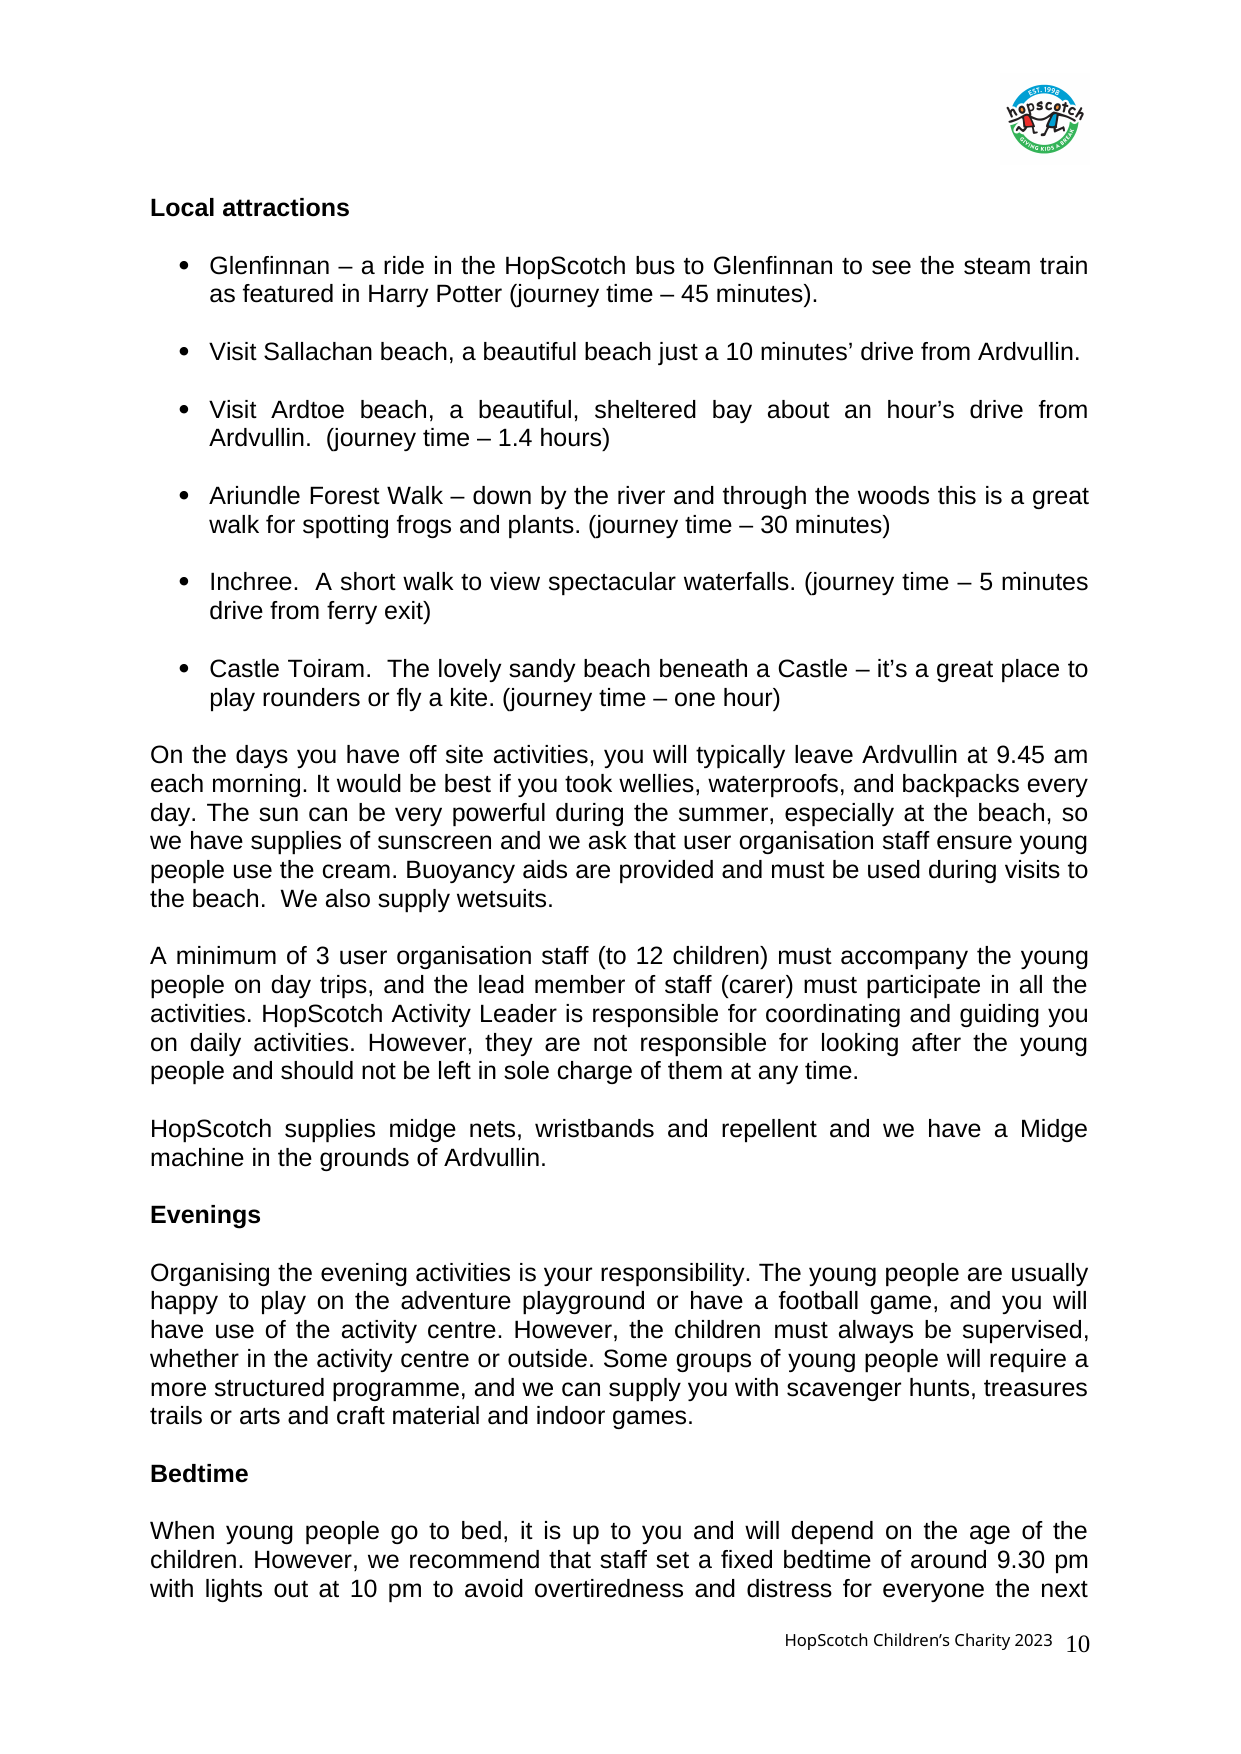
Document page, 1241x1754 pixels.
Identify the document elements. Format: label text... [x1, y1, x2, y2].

list Castle Toiram. The lovely sandy beach beneath a Castle – it’s a great place to play rounders or fly a kite. (journey time – one hour) [179, 654, 1090, 711]
list Ariundle Forest Walk – down by the river and through the woods this is a great walk for spotting frogs and plants. (journey time – 30 minutes) [179, 481, 1090, 538]
text Organising the evening activities is your responsibility. The young people are usually happy to play on the adventure playground or have a football game, and you will have use of the activity centre. However, the children must always be supervised, whether in the activity centre or outside. Some groups of young people will require a more structured programme, and we can supply you with scavenger hunts, treasures trails or arts and craft material and indoor games. [150, 1257, 1090, 1430]
text Bedtime [150, 1459, 1090, 1487]
list Visit Ardtoe beach, a beautiful, sheltered bay about an hour’s drive from Ardvullin. (journey time – 1.4 hours) [179, 394, 1090, 452]
text HopScotch supplies midge nets, wristbands and repellent and we have a Midge machine in the grounds of Ardvullin. [150, 1114, 1090, 1171]
text On the days you have off site activities, you will typically leave Ardvullin at 9.45 am each morning. It would be best if you took wellies, waterproofs, and backpacks every day. The sun can be very powerful during the summer, especially at the beach, so we have supplies of sunscreen and we ask that user organisation staff ensure young people use the cream. Buoyancy aids are provided and must be used during visits to the beach. We also supply wetsuits. [150, 740, 1090, 912]
text Local attractions [150, 193, 1090, 222]
list Inchree. A short walk to view spectacular waterfalls. (journey time – 5 minutes drive from ferry exit) [179, 567, 1090, 625]
picture [999, 73, 1091, 165]
list Glenfinnan – a ride in the HopScotch bus to Glenfinnan to see the steam train as featured in Harry Potter (journey time – 45 minutes). [179, 251, 1090, 308]
text A minimum of 3 user organisation staff (to 12 children) must accompany the young people on day trips, and the lead member of staff (carer) must participate in all the activities. HopScotch Activity Leader is responsible for coordinating and guiding you on daily activities. However, they are not responsible for looking after the young people and should not be left in sole charge of them at any time. [150, 941, 1090, 1085]
list Visit Sallachan beach, a beautiful beach just a 10 minutes’ drive from Ardvullin. [179, 337, 1090, 366]
text Evenings [150, 1200, 1090, 1229]
